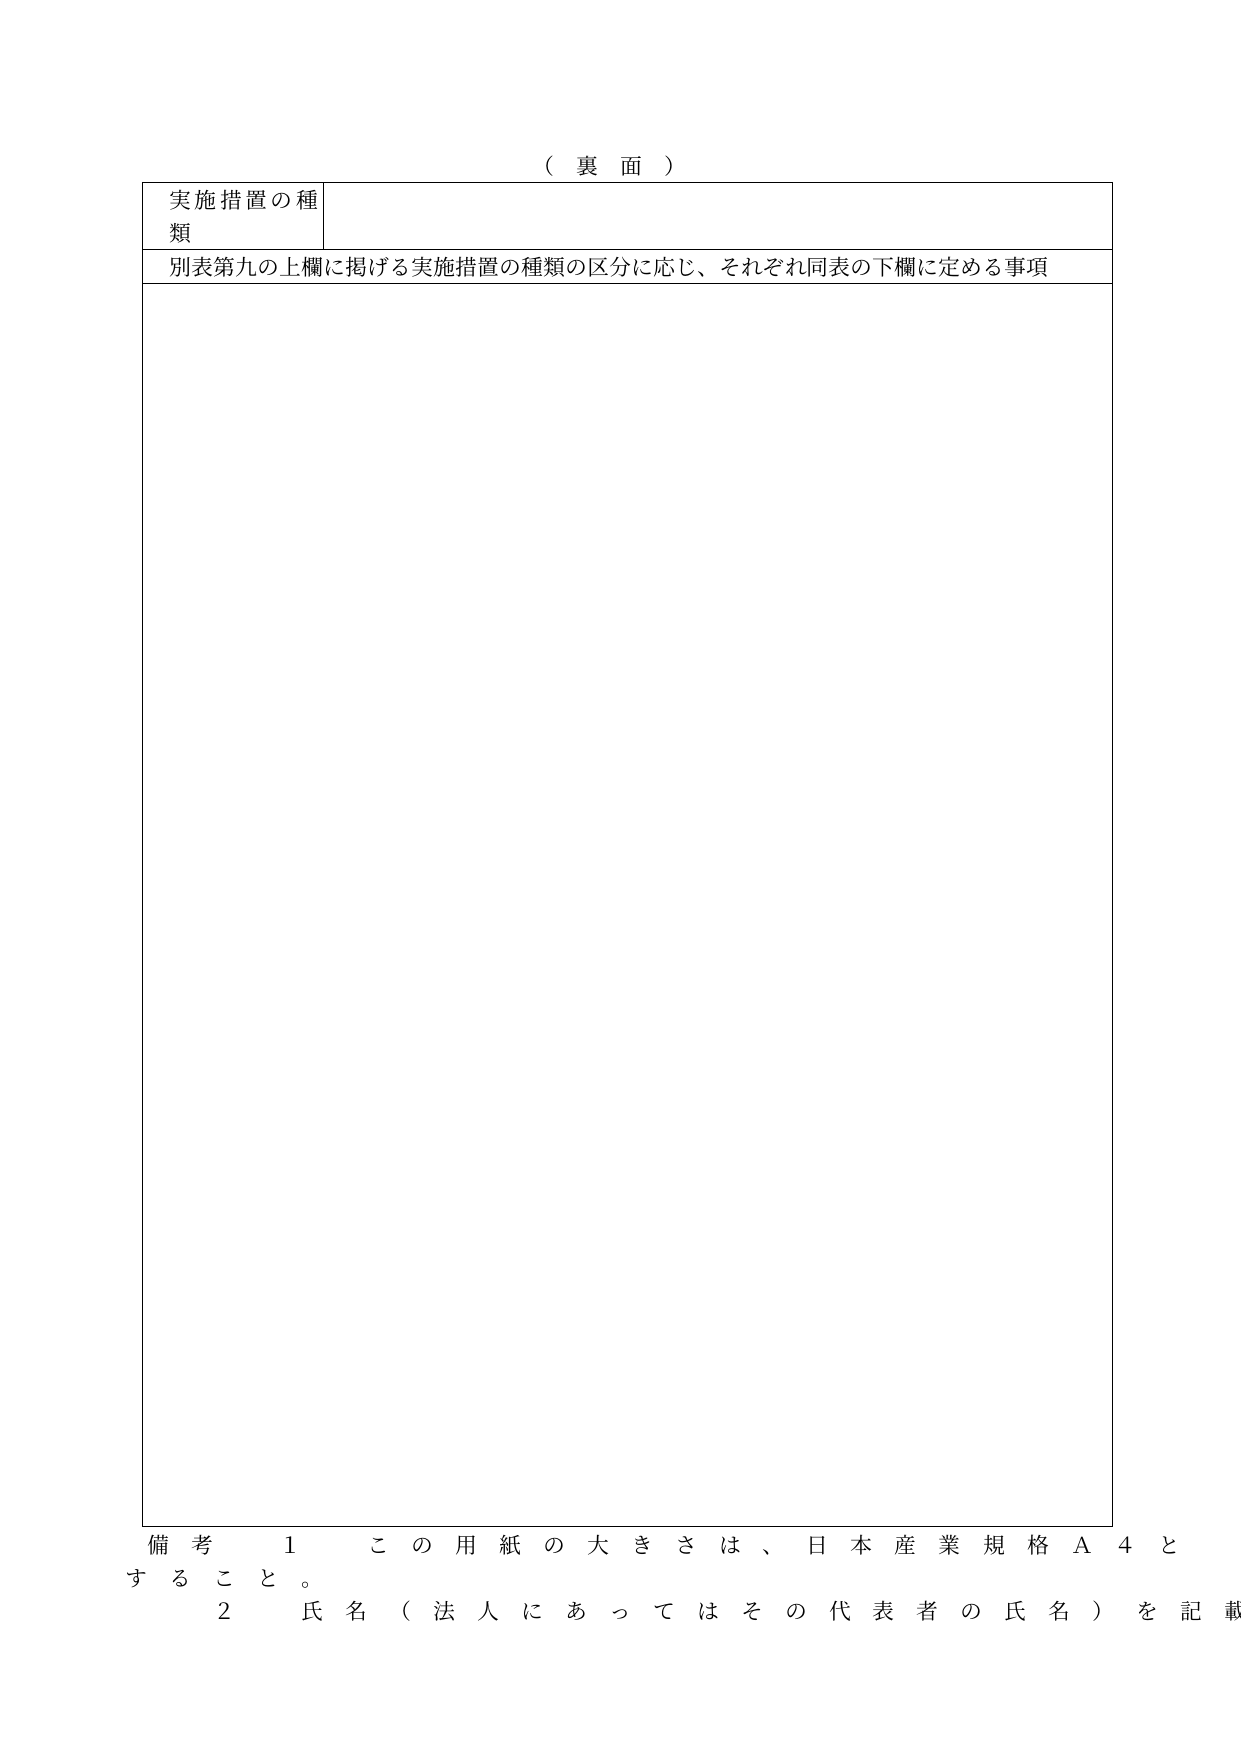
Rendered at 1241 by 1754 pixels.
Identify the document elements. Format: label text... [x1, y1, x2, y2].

text （裏面） [126, 149, 1114, 182]
text 備考 １ この用紙の大きさは、日本産業規格Ａ４とすること。 [126, 1527, 1114, 1593]
table_cell [143, 284, 1112, 1526]
table_header [324, 183, 1112, 249]
table_cell 別表第九の上欄に掲げる実施措置の種類の区分に応じ、それぞれ同表の下欄に定める事項 [143, 250, 1112, 283]
text ２ 氏名（法人にあってはその代表者の氏名）を記載し、押印することに代えて、本人（法 [126, 1593, 1114, 1626]
table_header 実施措置の種類 [143, 183, 323, 249]
